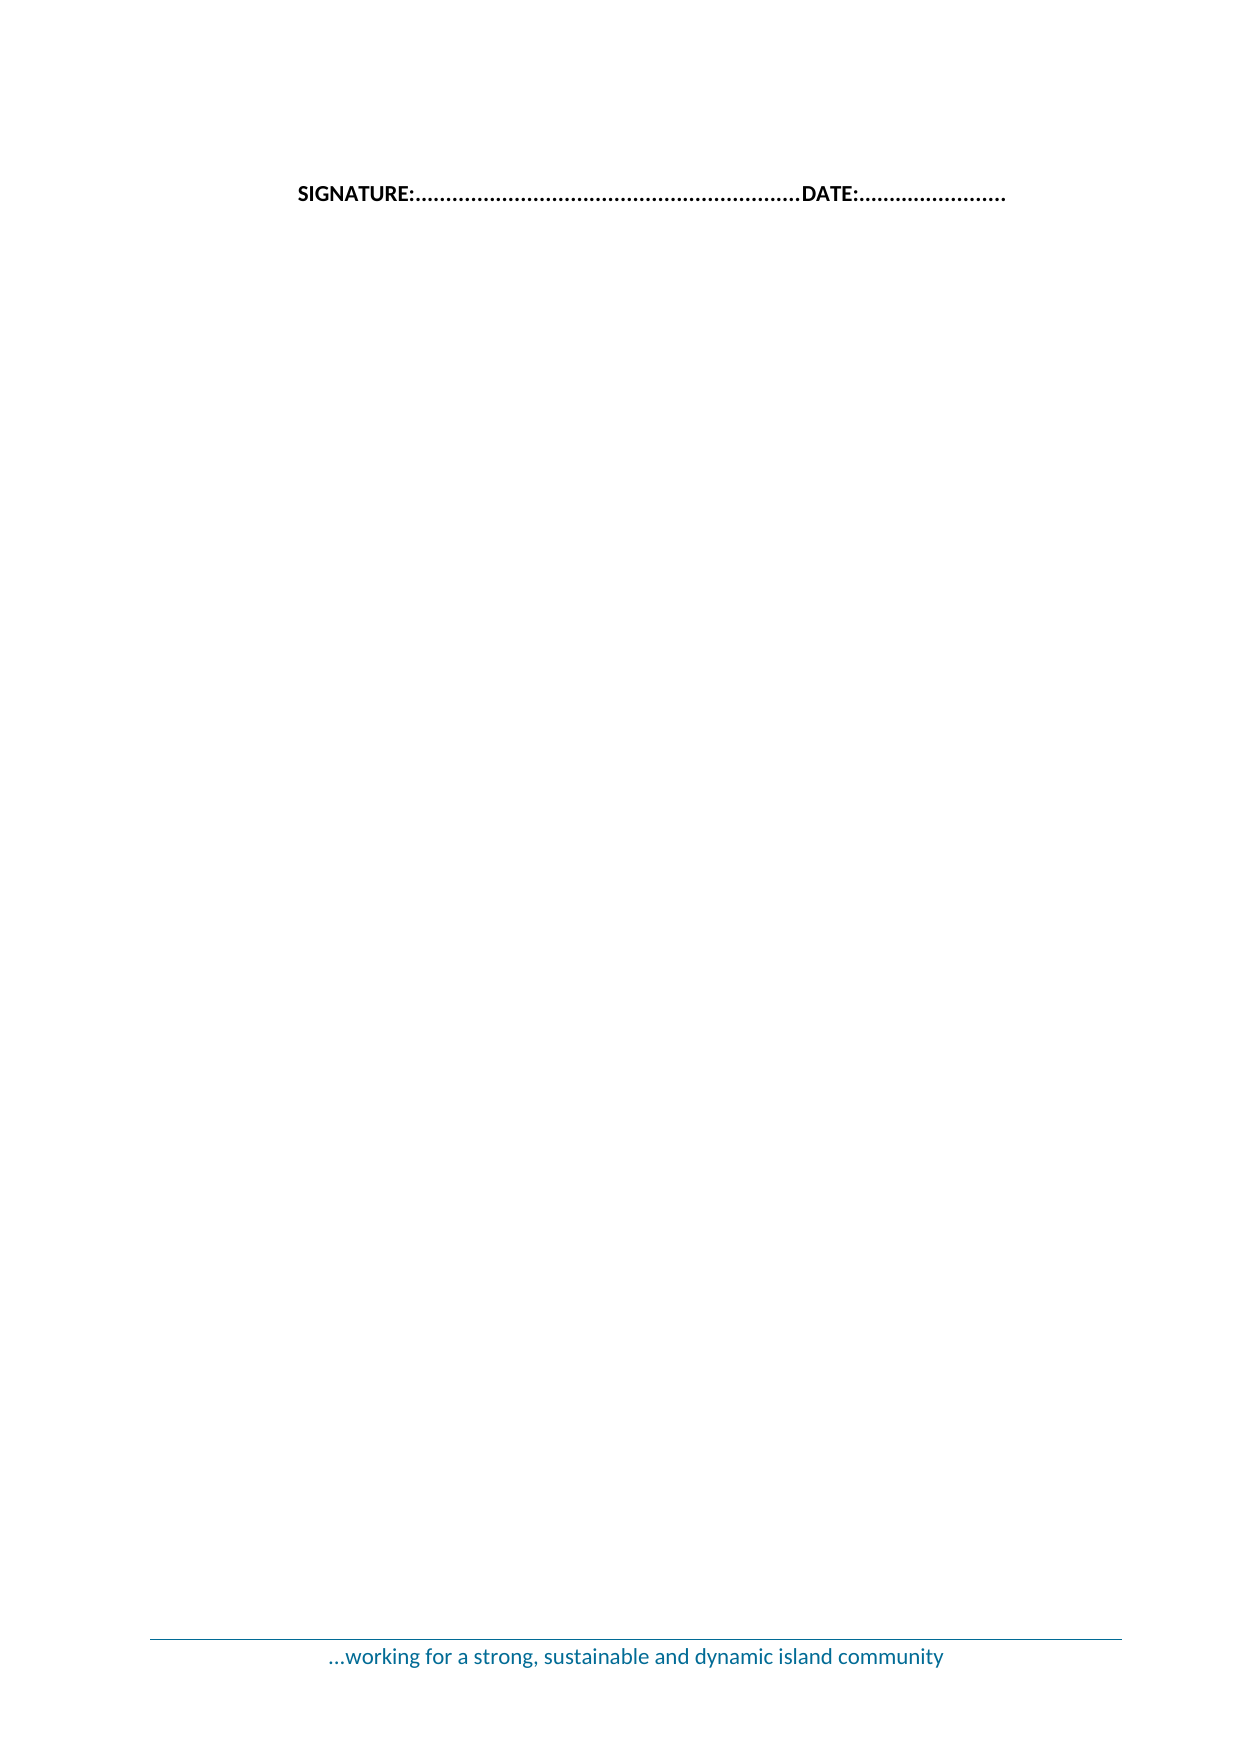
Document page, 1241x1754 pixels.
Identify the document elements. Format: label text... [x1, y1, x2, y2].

text SIGNATURE: DATE: [298, 179, 1122, 207]
